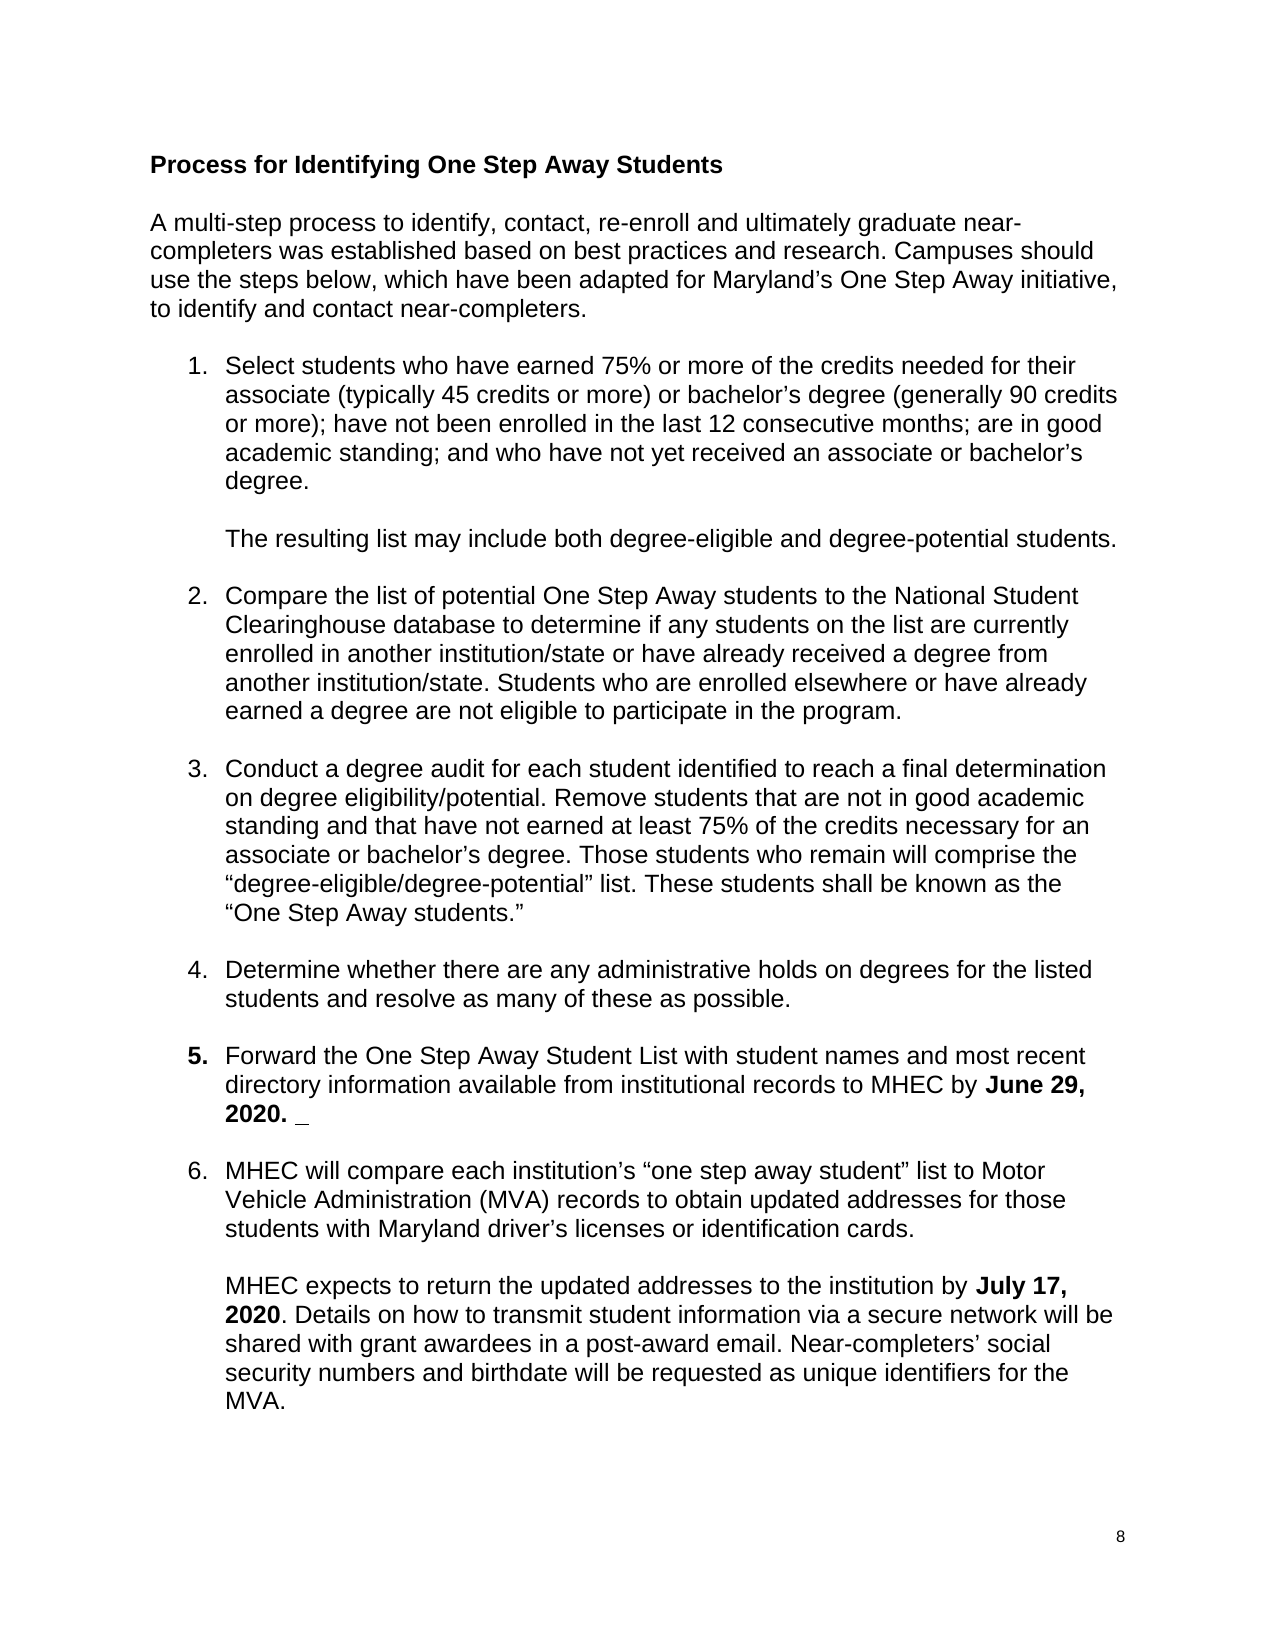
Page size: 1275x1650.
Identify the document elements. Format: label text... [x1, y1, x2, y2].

list Select students who have earned 75% or more of the credits needed for their associate (typically 45 credits or more) or bachelor’s degree (generally 90 credits or more); have not been enrolled in the last 12 consecutive months; are in good academic standing; and who have not yet received an associate or bachelor’s degree. [187, 351, 1125, 495]
list MHEC will compare each institution’s “one step away student” list to Motor Vehicle Administration (MVA) records to obtain updated addresses for those students with Maryland driver’s licenses or identification cards. [187, 1156, 1125, 1242]
list Conduct a degree audit for each student identified to reach a final determination on degree eligibility/potential. Remove students that are not in good academic standing and that have not earned at least 75% of the credits necessary for an associate or bachelor’s degree. Those students who remain will comprise the “degree-eligible/degree-potential” list. These students shall be known as the “One Step Away students.” [187, 754, 1125, 926]
text A multi-step process to identify, contact, re-enroll and ultimately graduate near-completers was established based on best practices and research. Campuses should use the steps below, which have been adapted for Maryland’s One Step Away initiative, to identify and contact near-completers. [150, 207, 1125, 322]
list MHEC expects to return the updated addresses to the institution by July 17, 2020. Details on how to transmit student information via a secure network will be shared with grant awardees in a post-award email. Near-completers’ social security numbers and birthdate will be requested as unique identifiers for the MVA. [225, 1271, 1125, 1415]
list Determine whether there are any administrative holds on degrees for the listed students and resolve as many of these as possible. [187, 955, 1125, 1012]
text Process for Identifying One Step Away Students [150, 150, 1125, 179]
list Compare the list of potential One Step Away students to the National Student Clearinghouse database to determine if any students on the list are currently enrolled in another institution/state or have already received a degree from another institution/state. Students who are enrolled elsewhere or have already earned a degree are not eligible to participate in the program. [187, 581, 1125, 725]
list Forward the One Step Away Student List with student names and most recent directory information available from institutional records to MHEC by June 29, 2020. [187, 1041, 1125, 1127]
list The resulting list may include both degree-eligible and degree-potential students. [225, 524, 1125, 552]
